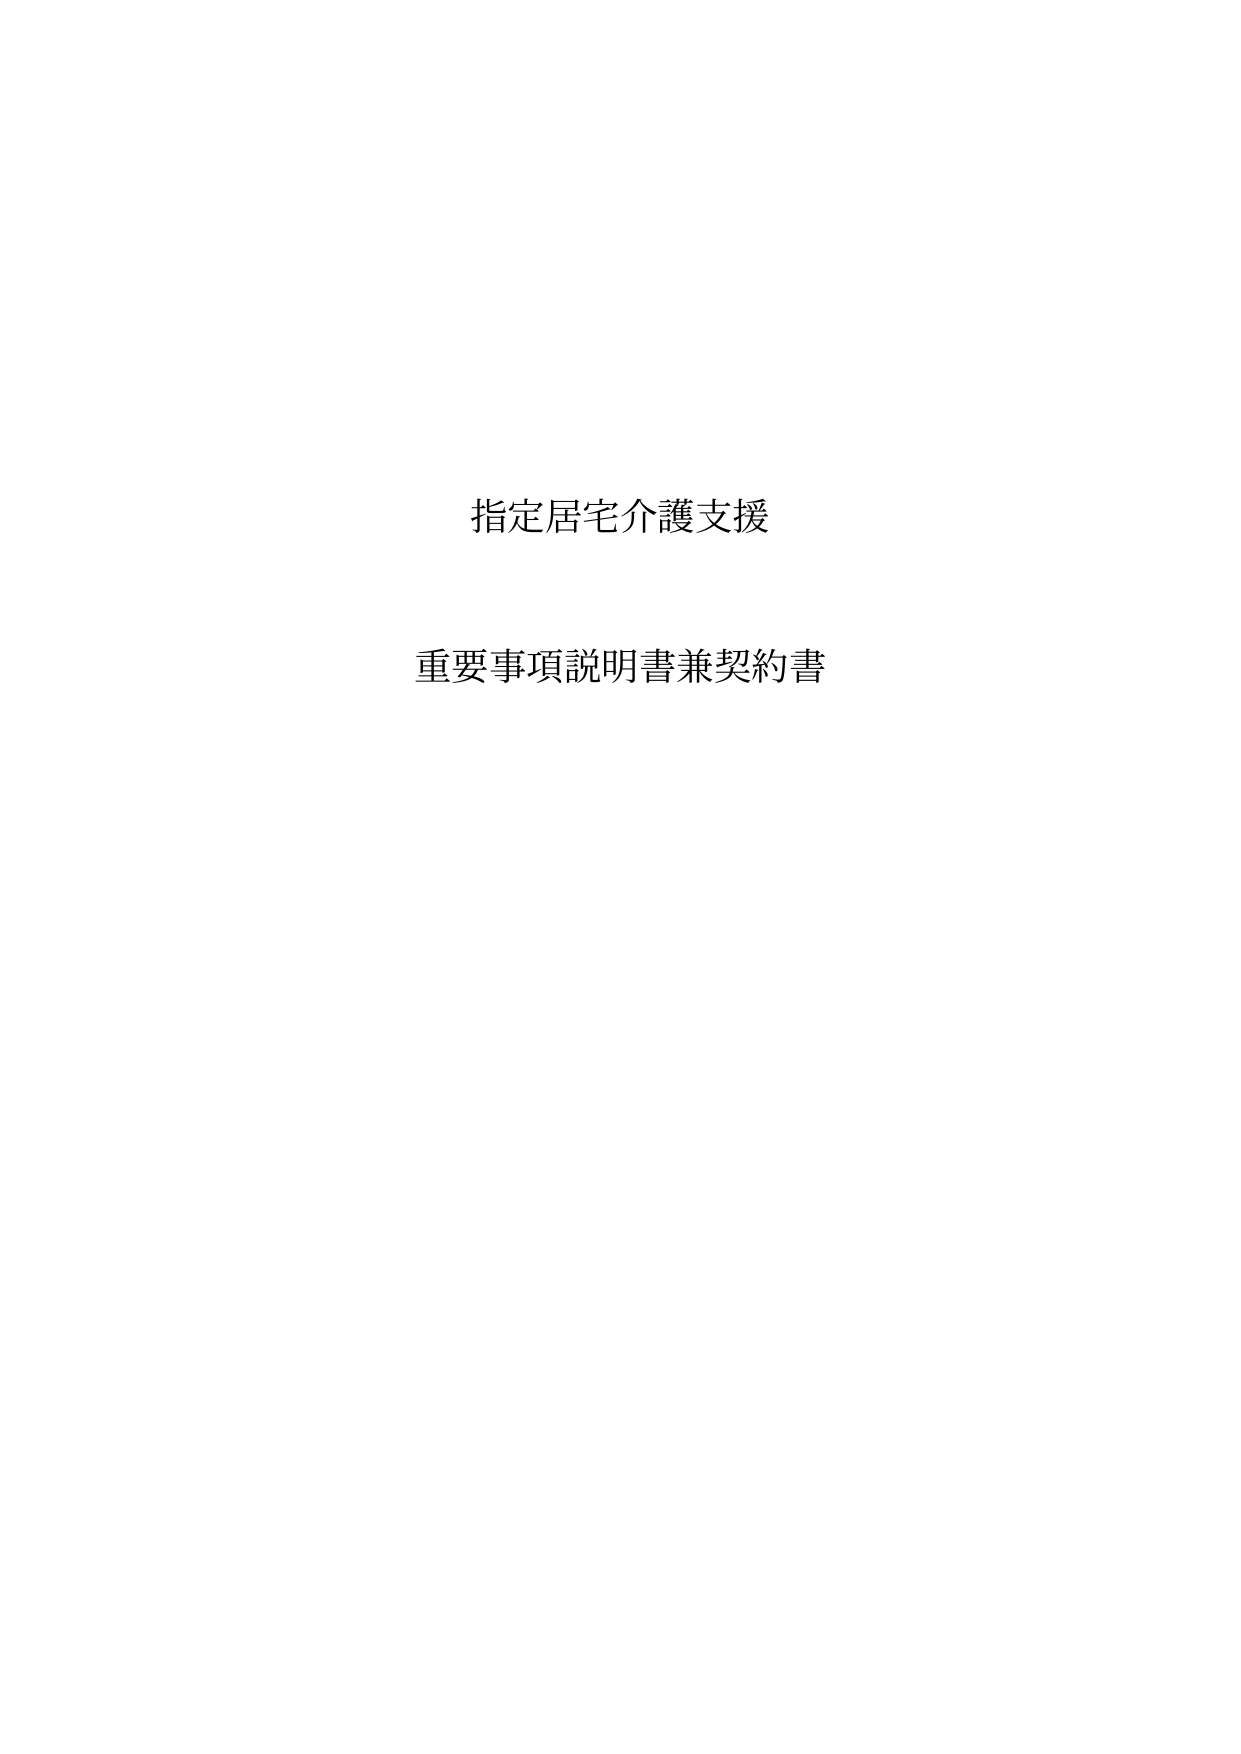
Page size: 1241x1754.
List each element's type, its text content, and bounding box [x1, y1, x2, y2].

text 指定居宅介護支援 [136, 477, 1104, 552]
text 重要事項説明書兼契約書 [136, 627, 1104, 702]
